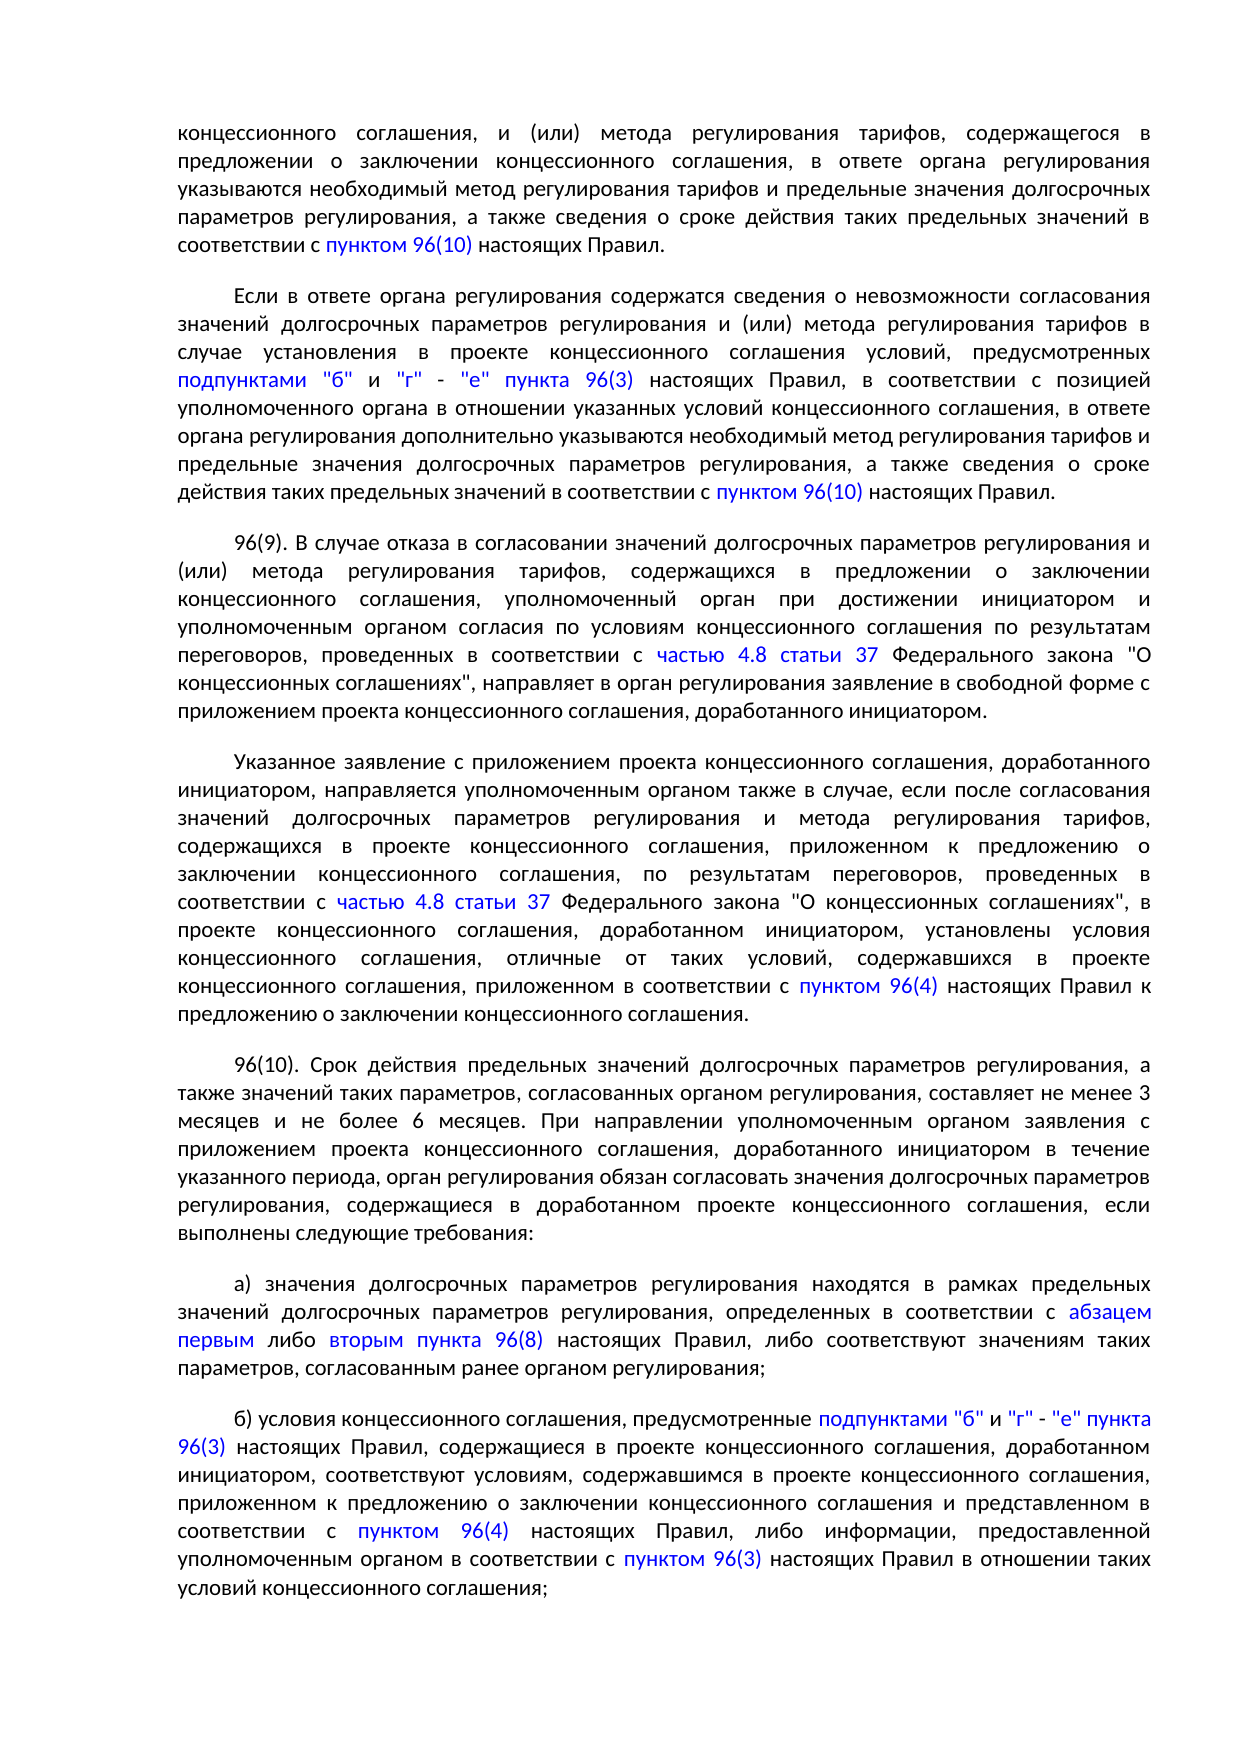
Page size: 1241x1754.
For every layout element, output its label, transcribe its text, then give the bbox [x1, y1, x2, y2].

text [177, 118, 1152, 258]
text б) условия концессионного соглашения, предусмотренные подпунктами "б" и "г" - "е" пункта 96(3) настоящих Правил, содержащиеся в проекте концессионного соглашения, доработанном инициатором, соответствуют условиям, содержавшимся в проекте концессионного соглашения, приложенном к предложению о заключении концессионного соглашения и представленном в соответствии с пунктом 96(4) настоящих Правил, либо информации, предоставленной уполномоченным органом в соответствии с пунктом 96(3) настоящих Правил в отношении таких условий концессионного соглашения; [177, 1404, 1152, 1601]
text 96(9). В случае отказа в согласовании значений долгосрочных параметров регулирования и (или) метода регулирования тарифов, содержащихся в предложении о заключении концессионного соглашения, уполномоченный орган при достижении инициатором и уполномоченным органом согласия по условиям концессионного соглашения по результатам переговоров, проведенных в соответствии с частью 4.8 статьи 37 Федерального закона "О концессионных соглашениях", направляет в орган регулирования заявление в свободной форме с приложением проекта концессионного соглашения, доработанного инициатором. [177, 528, 1152, 724]
text 96(10). Срок действия предельных значений долгосрочных параметров регулирования, а также значений таких параметров, согласованных органом регулирования, составляет не менее 3 месяцев и не более 6 месяцев. При направлении уполномоченным органом заявления с приложением проекта концессионного соглашения, доработанного инициатором в течение указанного периода, орган регулирования обязан согласовать значения долгосрочных параметров регулирования, содержащиеся в доработанном проекте концессионного соглашения, если выполнены следующие требования: [177, 1050, 1152, 1247]
text Если в ответе органа регулирования содержатся сведения о невозможности согласования значений долгосрочных параметров регулирования и (или) метода регулирования тарифов в случае установления в проекте концессионного соглашения условий, предусмотренных подпунктами "б" и "г" - "е" пункта 96(3) настоящих Правил, в соответствии с позицией уполномоченного органа в отношении указанных условий концессионного соглашения, в ответе органа регулирования дополнительно указываются необходимый метод регулирования тарифов и предельные значения долгосрочных параметров регулирования, а также сведения о сроке действия таких предельных значений в соответствии с пунктом 96(10) настоящих Правил. [177, 281, 1152, 505]
text Указанное заявление с приложением проекта концессионного соглашения, доработанного инициатором, направляется уполномоченным органом также в случае, если после согласования значений долгосрочных параметров регулирования и метода регулирования тарифов, содержащихся в проекте концессионного соглашения, приложенном к предложению о заключении концессионного соглашения, по результатам переговоров, проведенных в соответствии с частью 4.8 статьи 37 Федерального закона "О концессионных соглашениях", в проекте концессионного соглашения, доработанном инициатором, установлены условия концессионного соглашения, отличные от таких условий, содержавшихся в проекте концессионного соглашения, приложенном в соответствии с пунктом 96(4) настоящих Правил к предложению о заключении концессионного соглашения. [177, 747, 1152, 1027]
text а) значения долгосрочных параметров регулирования находятся в рамках предельных значений долгосрочных параметров регулирования, определенных в соответствии с абзацем первым либо вторым пункта 96(8) настоящих Правил, либо соответствуют значениям таких параметров, согласованным ранее органом регулирования; [177, 1269, 1152, 1382]
